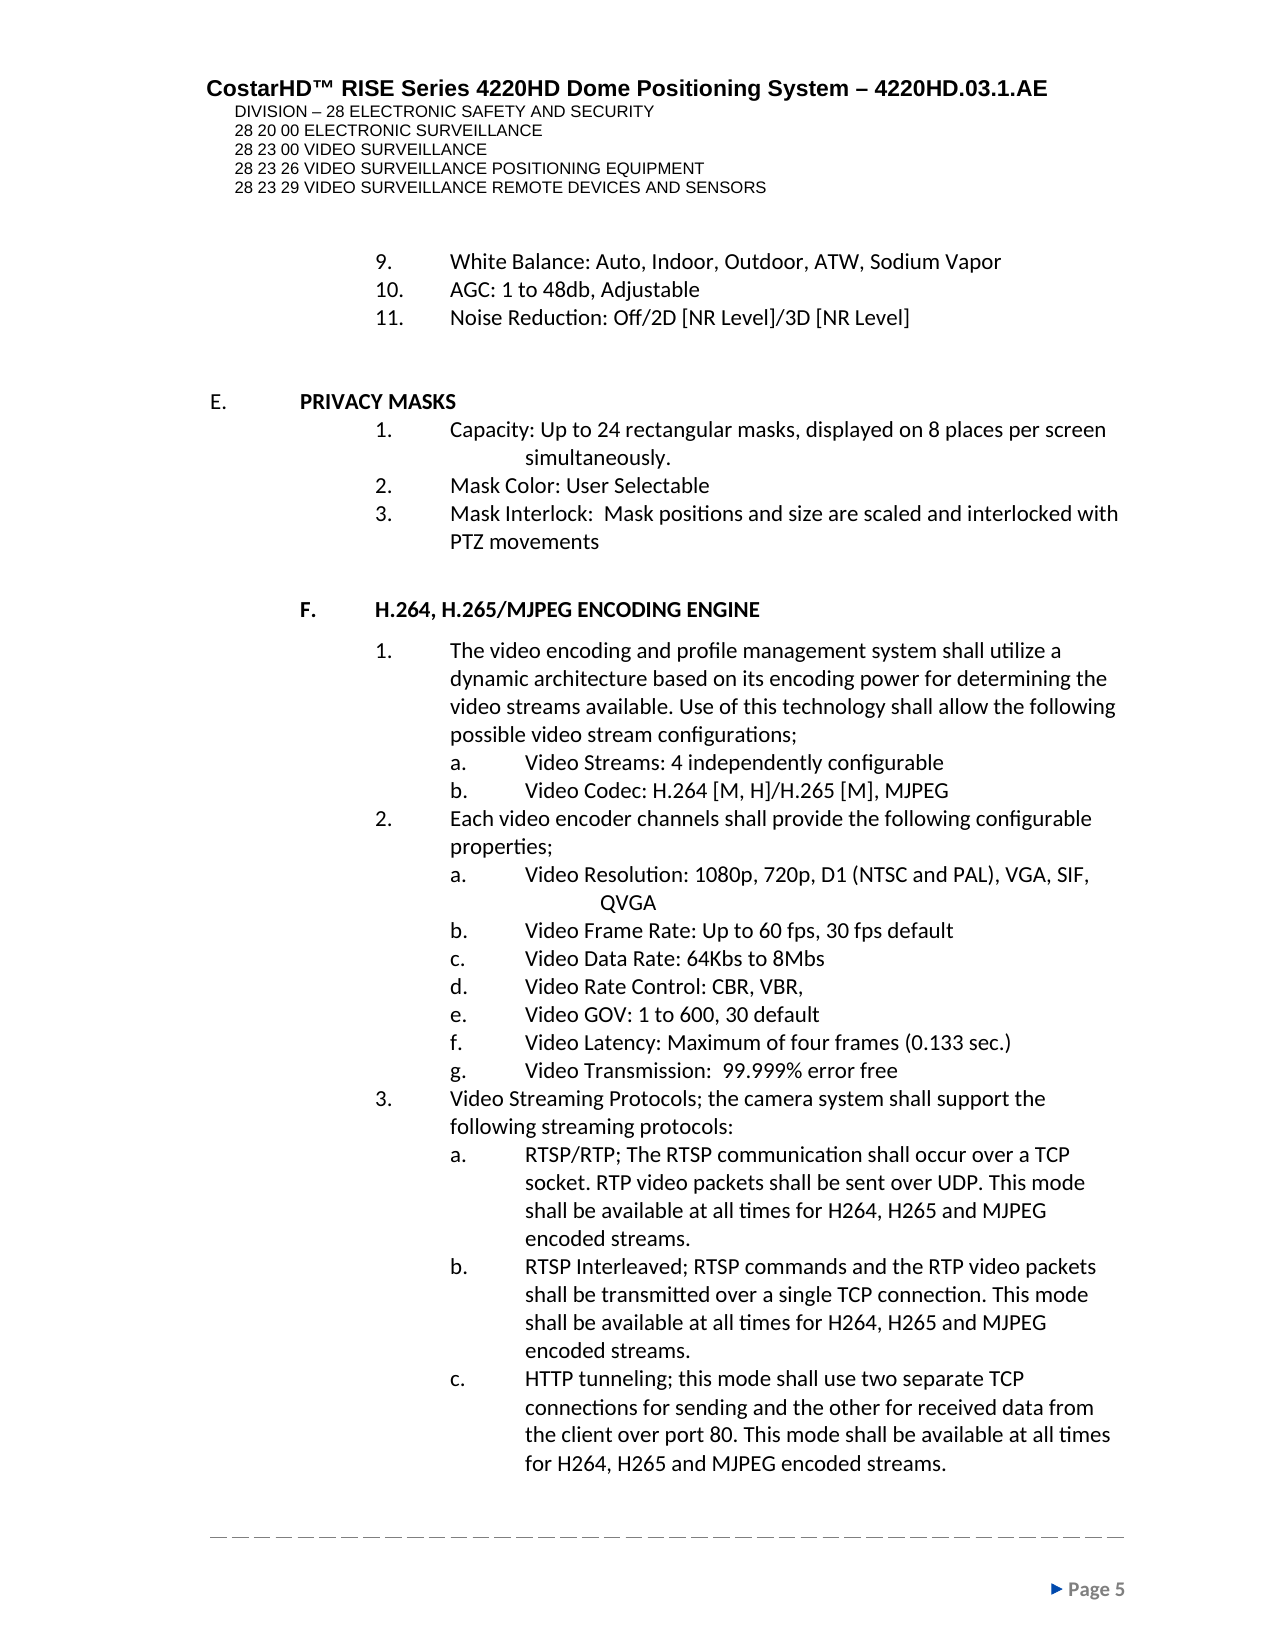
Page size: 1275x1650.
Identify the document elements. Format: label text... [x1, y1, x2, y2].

text c. HTTP tunneling; this mode shall use two separate TCP connections for sending and the other for received data from the client over port 80. This mode shall be available at all times for H264, H265 and MJPEG encoded streams. [450, 1364, 1125, 1477]
text f. Video Latency: Maximum of four frames (0.133 sec.) [300, 1028, 1125, 1056]
text 9. White Balance: Auto, Indoor, Outdoor, ATW, Sodium Vapor 10. AGC: 1 to 48db, Adjustable [210, 247, 1125, 303]
text F. H.264, H.265/MJPEG ENCODING ENGINE [300, 596, 1125, 623]
text 3. Video Streaming Protocols; the camera system shall support the following streaming protocols: [375, 1084, 1125, 1140]
text a. RTSP/RTP; The RTSP communication shall occur over a TCP socket. RTP video packets shall be sent over UDP. This mode shall be available at all times for H264, H265 and MJPEG encoded streams. [450, 1140, 1125, 1252]
text c. Video Data Rate: 64Kbs to 8Mbs [300, 944, 1125, 972]
text E. PRIVACY MASKS [210, 387, 1125, 415]
text 2. Each video encoder channels shall provide the following configurable properties; [300, 804, 1125, 860]
text 1. Capacity: Up to 24 rectangular masks, displayed on 8 places per screen simultaneously. [210, 415, 1125, 471]
text b. Video Frame Rate: Up to 60 fps, 30 fps default [300, 916, 1125, 944]
text 3. Mask Interlock: Mask positions and size are scaled and interlocked with PTZ movements [210, 499, 1125, 555]
text e. Video GOV: 1 to 600, 30 default [300, 1000, 1125, 1028]
text 2. Mask Color: User Selectable [210, 471, 1125, 499]
text a. Video Streams: 4 independently configurable [300, 748, 1125, 776]
list The video encoding and profile management system shall utilize a dynamic architecture based on its encoding power for determining the video streams available. Use of this technology shall allow the following possible video stream configurations; [375, 636, 1125, 748]
text a. Video Resolution: 1080p, 720p, D1 (NTSC and PAL), VGA, SIF, QVGA [300, 860, 1125, 916]
text d. Video Rate Control: CBR, VBR, [300, 972, 1125, 1000]
text g. Video Transmission: 99.999% error free [300, 1056, 1125, 1084]
text b. RTSP Interleaved; RTSP commands and the RTP video packets shall be transmitted over a single TCP connection. This mode shall be available at all times for H264, H265 and MJPEG encoded streams. [450, 1252, 1125, 1364]
text 11. Noise Reduction: Off/2D [NR Level]/3D [NR Level] [210, 303, 1125, 331]
text b. Video Codec: H.264 [M, H]/H.265 [M], MJPEG [300, 776, 1125, 804]
